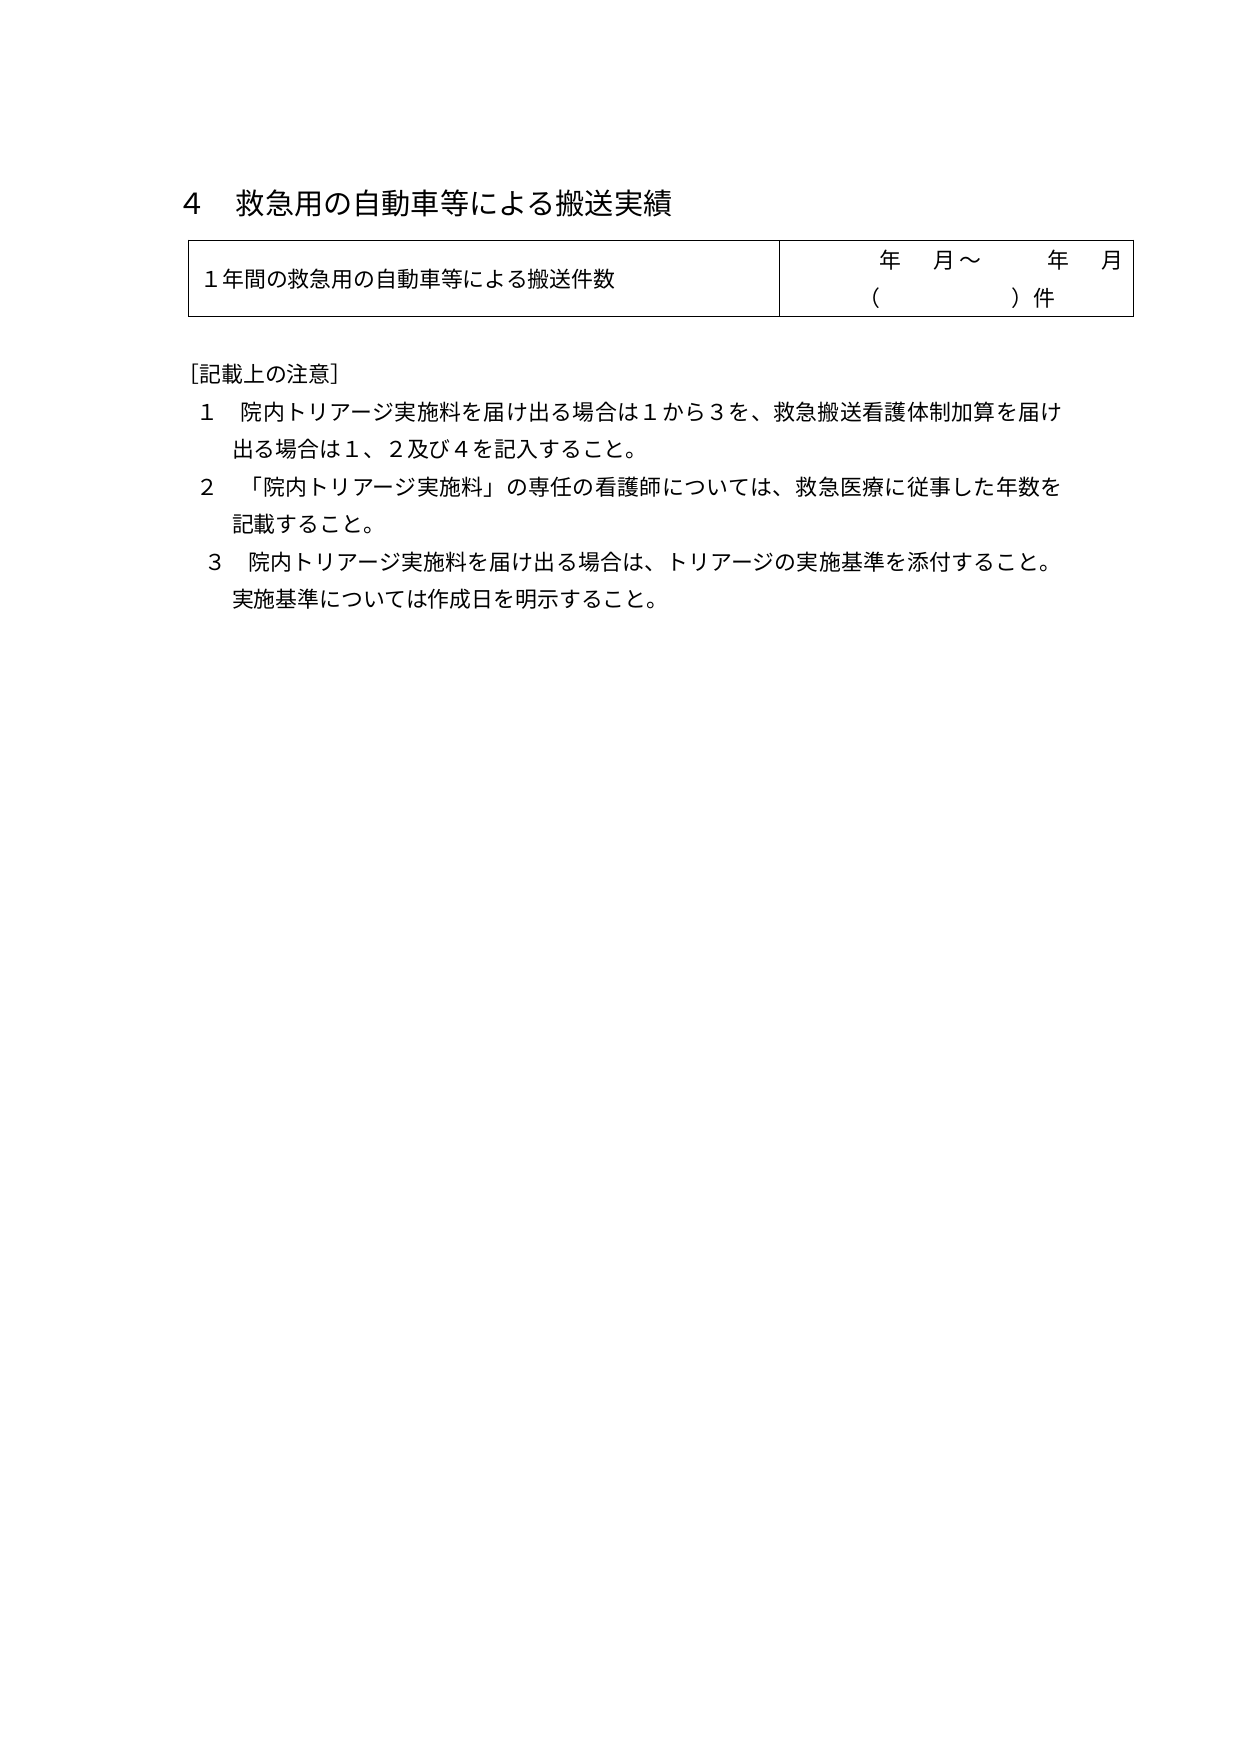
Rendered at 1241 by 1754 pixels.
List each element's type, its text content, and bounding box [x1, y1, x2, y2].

text ３ 院内トリアージ実施料を届け出る場合は、トリアージの実施基準を添付すること。実施基準については作成日を明示すること。 [177, 542, 1063, 617]
text ２ 「院内トリアージ実施料」の専任の看護師については、救急医療に従事した年数を記載すること。 [177, 467, 1063, 542]
text ４ 救急用の自動車等による搬送実績 [177, 164, 1063, 239]
text １ 院内トリアージ実施料を届け出る場合は１から３を、救急搬送看護体制加算を届け出る場合は１、２及び４を記入すること。 [177, 392, 1063, 467]
table_header 年 月 ～ 年 月 （ ）件 [780, 241, 1133, 316]
text ［記載上の注意］ [177, 354, 1063, 392]
table_header １年間の救急用の自動車等による搬送件数 [189, 241, 779, 316]
